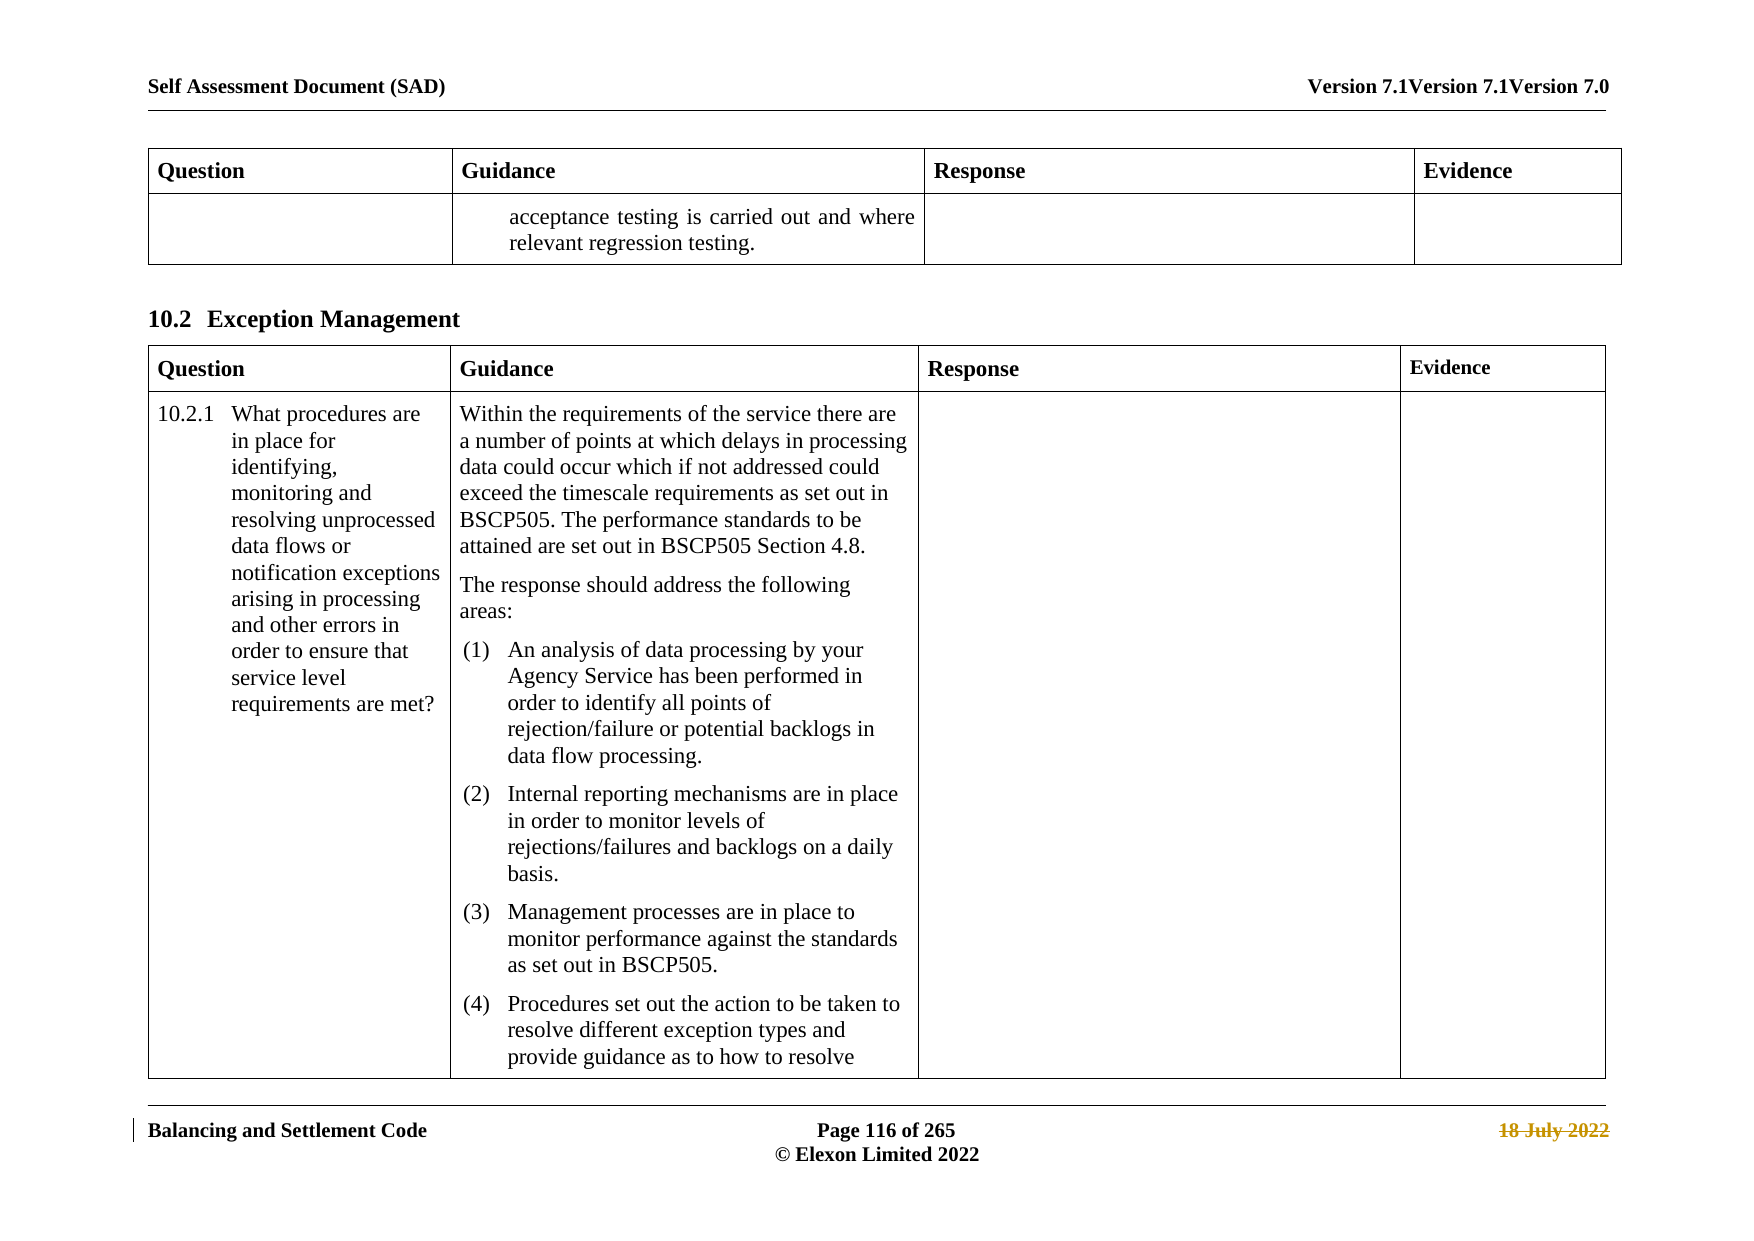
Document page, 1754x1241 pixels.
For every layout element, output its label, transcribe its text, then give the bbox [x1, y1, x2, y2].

table_cell [1401, 392, 1605, 1078]
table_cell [149, 392, 450, 1078]
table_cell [451, 392, 918, 1078]
table_header Question [149, 149, 452, 193]
table_header Evidence [1401, 346, 1605, 391]
table_cell [1415, 194, 1621, 264]
table_header Guidance [451, 346, 918, 391]
table_header Response [925, 149, 1414, 193]
text 10.2 Exception Management [148, 304, 1606, 333]
table_cell [925, 194, 1414, 264]
table_header Response [919, 346, 1400, 391]
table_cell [453, 194, 924, 264]
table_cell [149, 194, 452, 264]
table_header Question [149, 346, 450, 391]
table_header Evidence [1415, 149, 1621, 193]
table_header Guidance [453, 149, 924, 193]
table_cell [919, 392, 1400, 1078]
